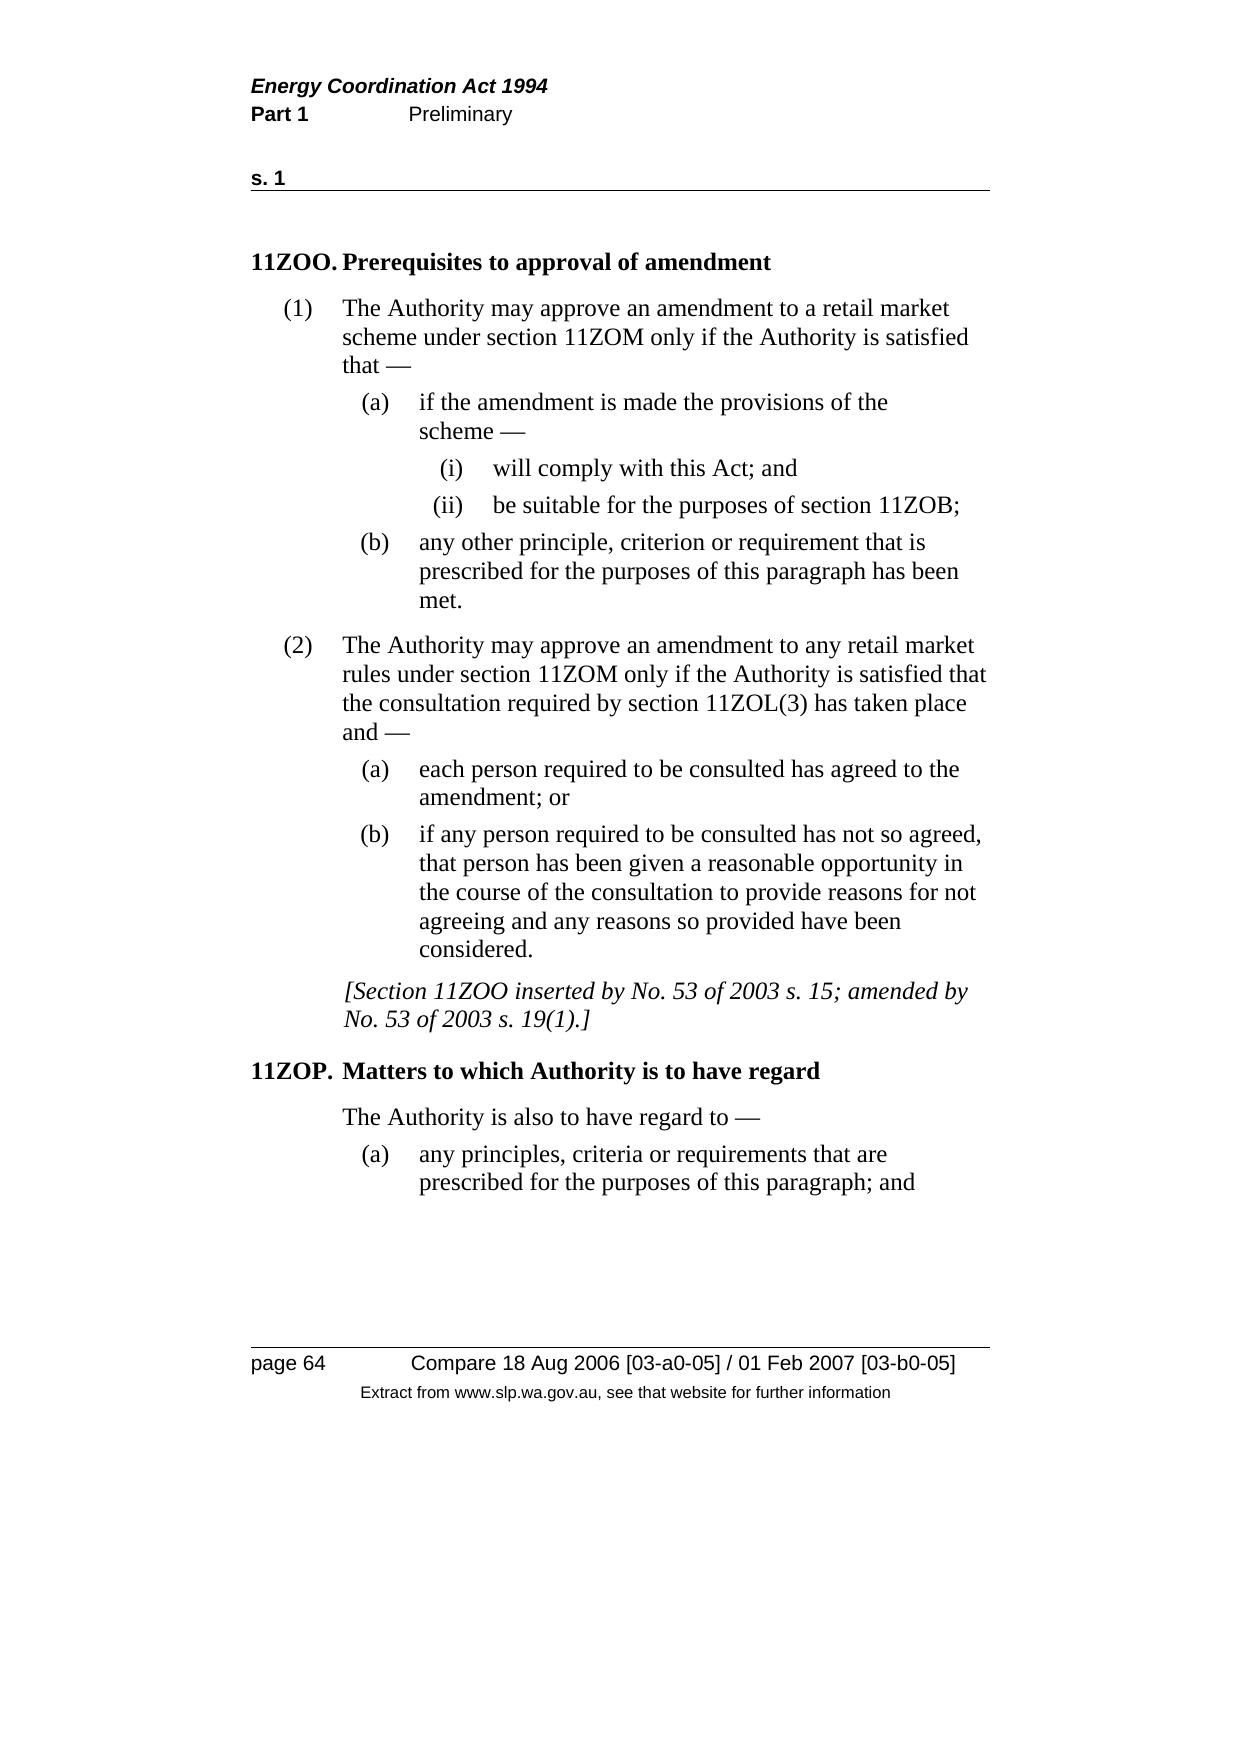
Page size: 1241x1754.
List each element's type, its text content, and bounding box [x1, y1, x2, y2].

text (a) if the amendment is made the provisions of the scheme — [251, 387, 990, 445]
text (ii) be suitable for the purposes of section 11ZOB; [251, 490, 990, 519]
text (a) each person required to be consulted has agreed to the amendment; or [251, 754, 990, 811]
text (1) The Authority may approve an amendment to a retail market scheme under section 11ZOM only if the Authority is satisfied that — [251, 293, 990, 379]
text (a) any principles, criteria or requirements that are prescribed for the purposes of this paragraph; and [251, 1139, 990, 1196]
text (i) will comply with this Act; and [251, 453, 990, 482]
subtitle 11ZOP. Matters to which Authority is to have regard [251, 1056, 990, 1085]
text (b) if any person required to be consulted has not so agreed, that person has been given a reasonable opportunity in the course of the consultation to provide reasons for not agreeing and any reasons so provided have been considered. [251, 819, 990, 963]
text (b) any other principle, criterion or requirement that is prescribed for the purposes of this paragraph has been met. [251, 527, 990, 614]
text (2) The Authority may approve an amendment to any retail market rules under section 11ZOM only if the Authority is satisfied that the consultation required by section 11ZOL(3) has taken place and — [251, 630, 990, 745]
text The Authority is also to have regard to — [251, 1102, 990, 1130]
text [Section 11ZOO inserted by No. 53 of 2003 s. 15; amended by No. 53 of 2003 s. 19(1).] [251, 976, 990, 1033]
subtitle 11ZOO. Prerequisites to approval of amendment [251, 247, 990, 276]
